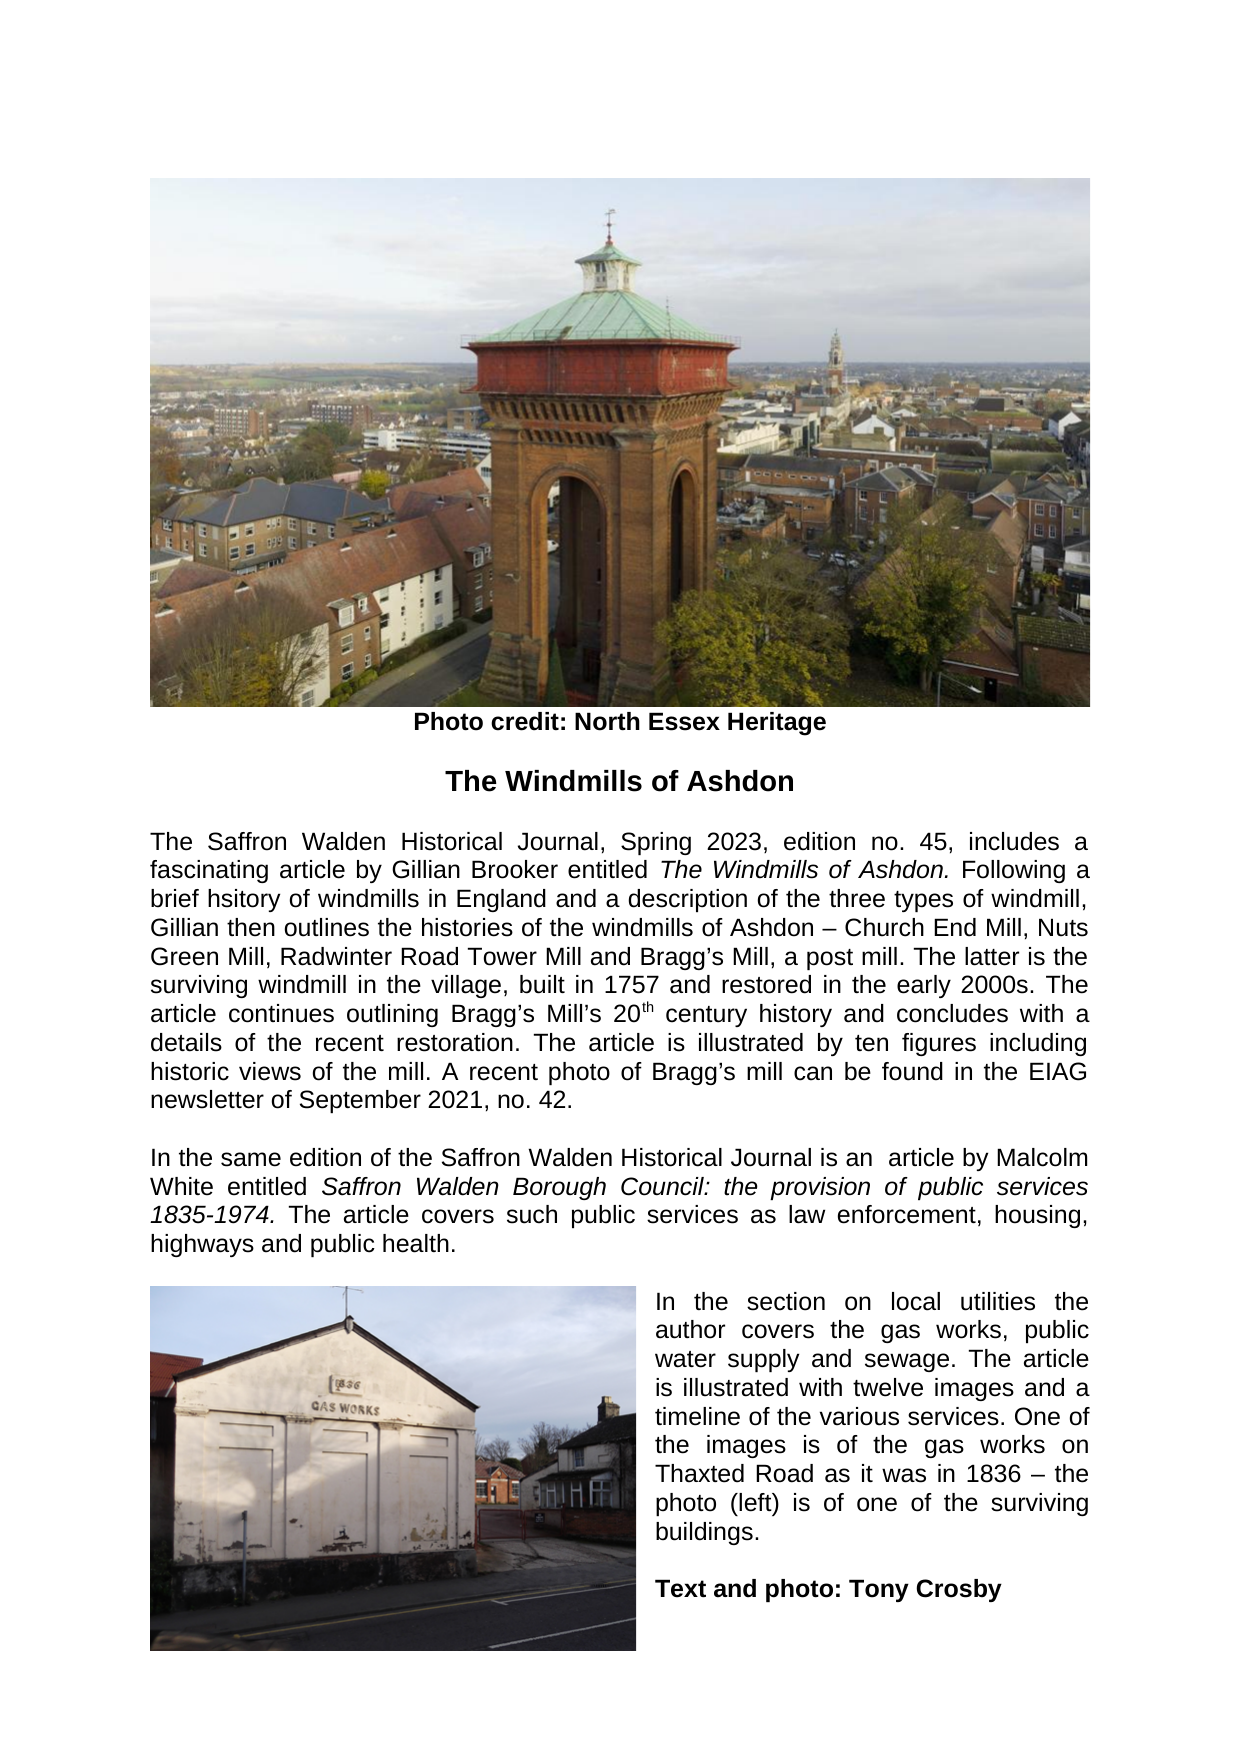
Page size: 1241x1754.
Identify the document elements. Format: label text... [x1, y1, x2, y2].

text The Saffron Walden Historical Journal, Spring 2023, edition no. 45, includes a fascinating article by Gillian Brooker entitled The Windmills of Ashdon. Following a brief hsitory of windmills in England and a description of the three types of windmill, Gillian then outlines the histories of the windmills of Ashdon – Church End Mill, Nuts Green Mill, Radwinter Road Tower Mill and Bragg’s Mill, a post mill. The latter is the surviving windmill in the village, built in 1757 and restored in the early 2000s. The article continues outlining Bragg’s Mill’s 20th century history and concludes with a details of the recent restoration. The article is illustrated by ten figures including historic views of the mill. A recent photo of Bragg’s mill can be found in the EIAG newsletter of September 2021, no. 42. [150, 827, 1090, 1114]
picture [150, 1286, 637, 1651]
text The Windmills of Ashdon [150, 764, 1090, 798]
text Photo credit: North Essex Heritage [150, 707, 1090, 736]
picture [150, 178, 1091, 707]
text In the same edition of the Saffron Walden Historical Journal is an article by Malcolm White entitled Saffron Walden Borough Council: the provision of public services 1835-1974. The article covers such public services as law enforcement, housing, highways and public health. [150, 1143, 1090, 1258]
text In the section on local utilities the author covers the gas works, public water supply and sewage. The article is illustrated with twelve images and a timeline of the various services. One of the images is of the gas works on Thaxted Road as it was in 1836 – the photo (left) is of one of the surviving buildings. [637, 1287, 1090, 1545]
text Text and photo: Tony Crosby [637, 1574, 1090, 1603]
